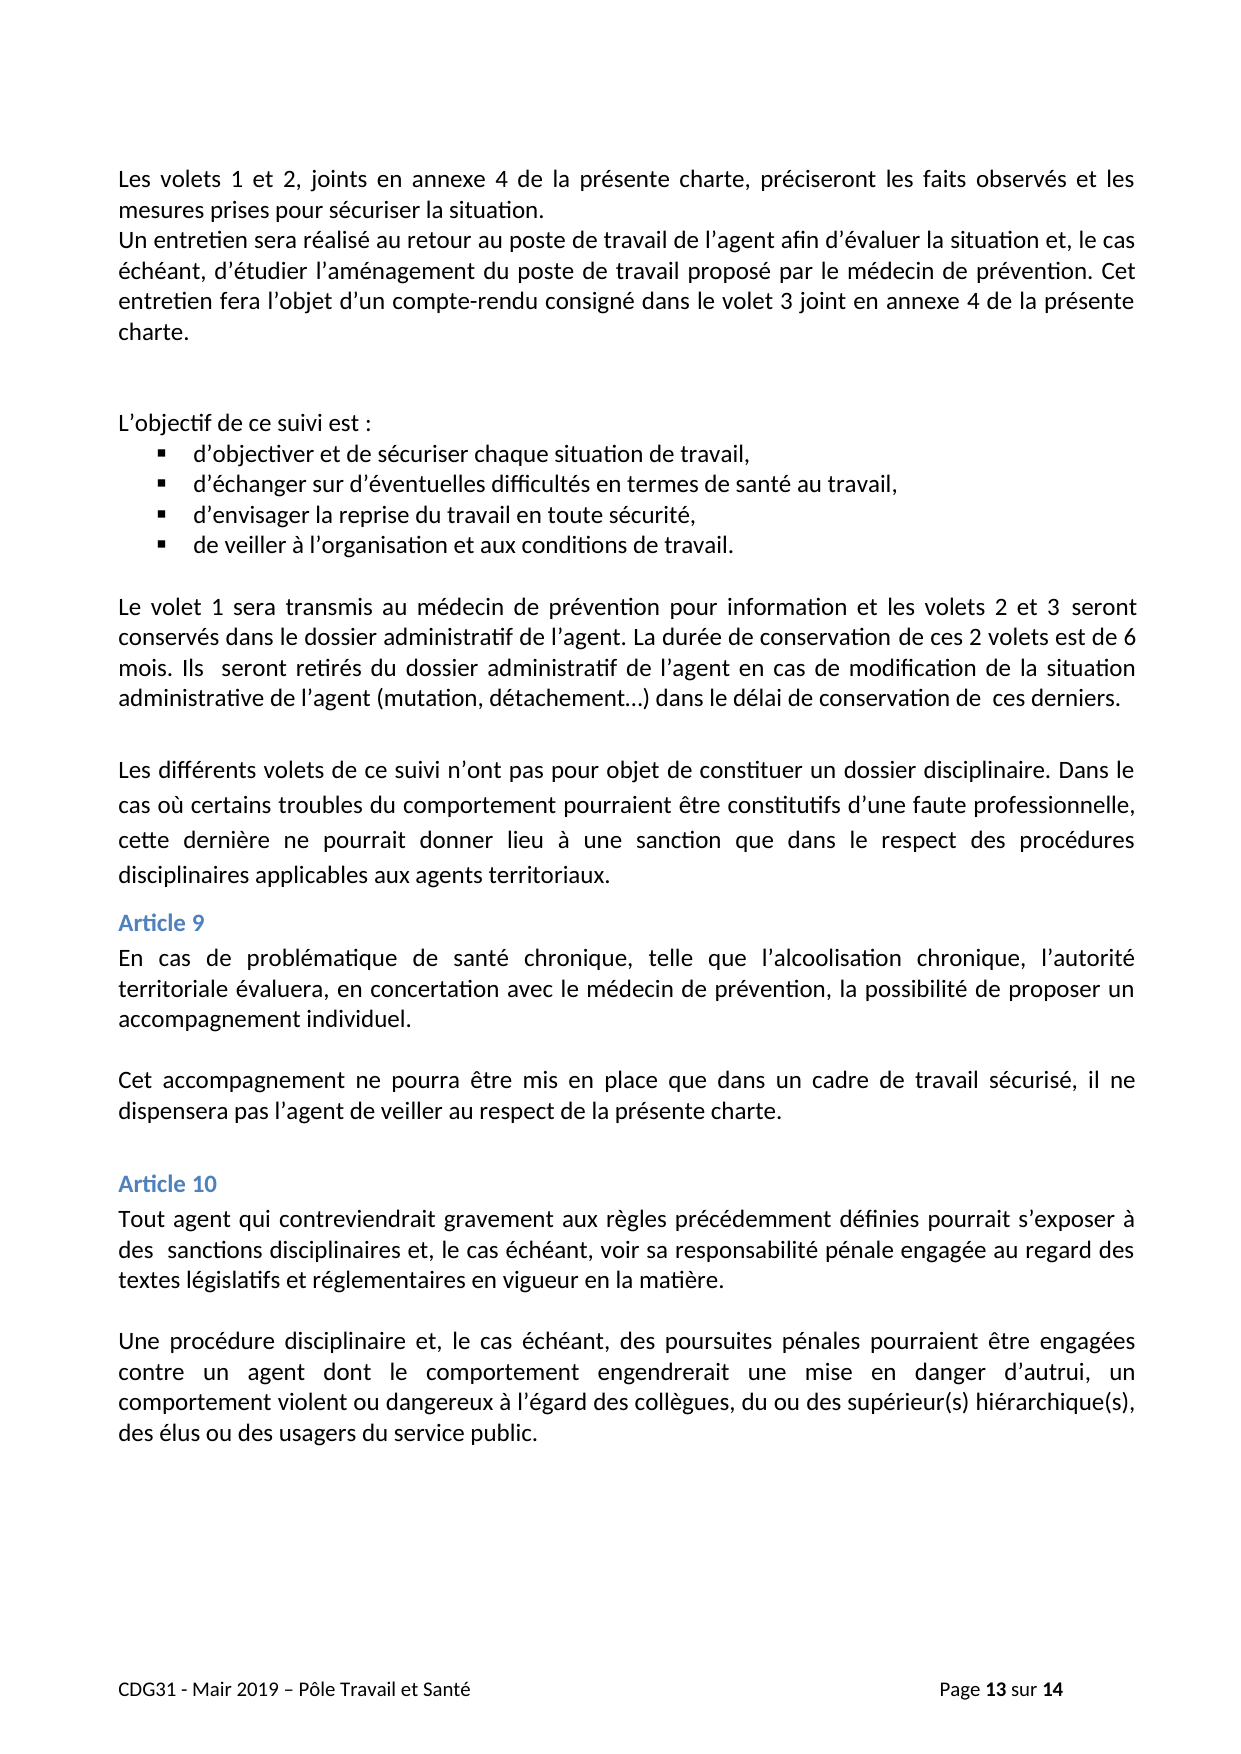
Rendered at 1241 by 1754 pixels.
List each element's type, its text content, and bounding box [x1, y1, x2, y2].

text Les volets 1 et 2, joints en annexe 4 de la présente charte, préciseront les faits observés et les mesures prises pour sécuriser la situation. [118, 163, 1137, 224]
subtitle Article 10 [118, 1168, 1137, 1199]
text Une procédure disciplinaire et, le cas échéant, des poursuites pénales pourraient être engagées contre un agent dont le comportement engendrerait une mise en danger d’autrui, un comportement violent ou dangereux à l’égard des collègues, du ou des supérieur(s) hiérarchique(s), des élus ou des usagers du service public. [118, 1325, 1137, 1447]
text En cas de problématique de santé chronique, telle que l’alcoolisation chronique, l’autorité territoriale évaluera, en concertation avec le médecin de prévention, la possibilité de proposer un accompagnement individuel. [118, 942, 1137, 1034]
list de veiller à l’organisation et aux conditions de travail. [156, 530, 1137, 560]
text Un entretien sera réalisé au retour au poste de travail de l’agent afin d’évaluer la situation et, le cas échéant, d’étudier l’aménagement du poste de travail proposé par le médecin de prévention. Cet entretien fera l’objet d’un compte-rendu consigné dans le volet 3 joint en annexe 4 de la présente charte. [118, 224, 1137, 347]
text L’objectif de ce suivi est : [118, 408, 1137, 438]
text Les différents volets de ce suivi n’ont pas pour objet de constituer un dossier disciplinaire. Dans le cas où certains troubles du comportement pourraient être constitutifs d’une faute professionnelle, cette dernière ne pourrait donner lieu à une sanction que dans le respect des procédures disciplinaires applicables aux agents territoriaux. [118, 755, 1137, 890]
list d’objectiver et de sécuriser chaque situation de travail, [156, 438, 1137, 469]
text Le volet 1 sera transmis au médecin de prévention pour information et les volets 2 et 3 seront conservés dans le dossier administratif de l’agent. La durée de conservation de ces 2 volets est de 6 mois. Ils seront retirés du dossier administratif de l’agent en cas de modification de la situation administrative de l’agent (mutation, détachement…) dans le délai de conservation de ces derniers. [118, 591, 1137, 713]
subtitle Article 9 [118, 907, 1137, 938]
list d’envisager la reprise du travail en toute sécurité, [156, 499, 1137, 530]
list d’échanger sur d’éventuelles difficultés en termes de santé au travail, [156, 469, 1137, 499]
text Cet accompagnement ne pourra être mis en place que dans un cadre de travail sécurisé, il ne dispensera pas l’agent de veiller au respect de la présente charte. [118, 1064, 1137, 1125]
text Tout agent qui contreviendrait gravement aux règles précédemment définies pourrait s’exposer à des sanctions disciplinaires et, le cas échéant, voir sa responsabilité pénale engagée au regard des textes législatifs et réglementaires en vigueur en la matière. [118, 1203, 1137, 1295]
